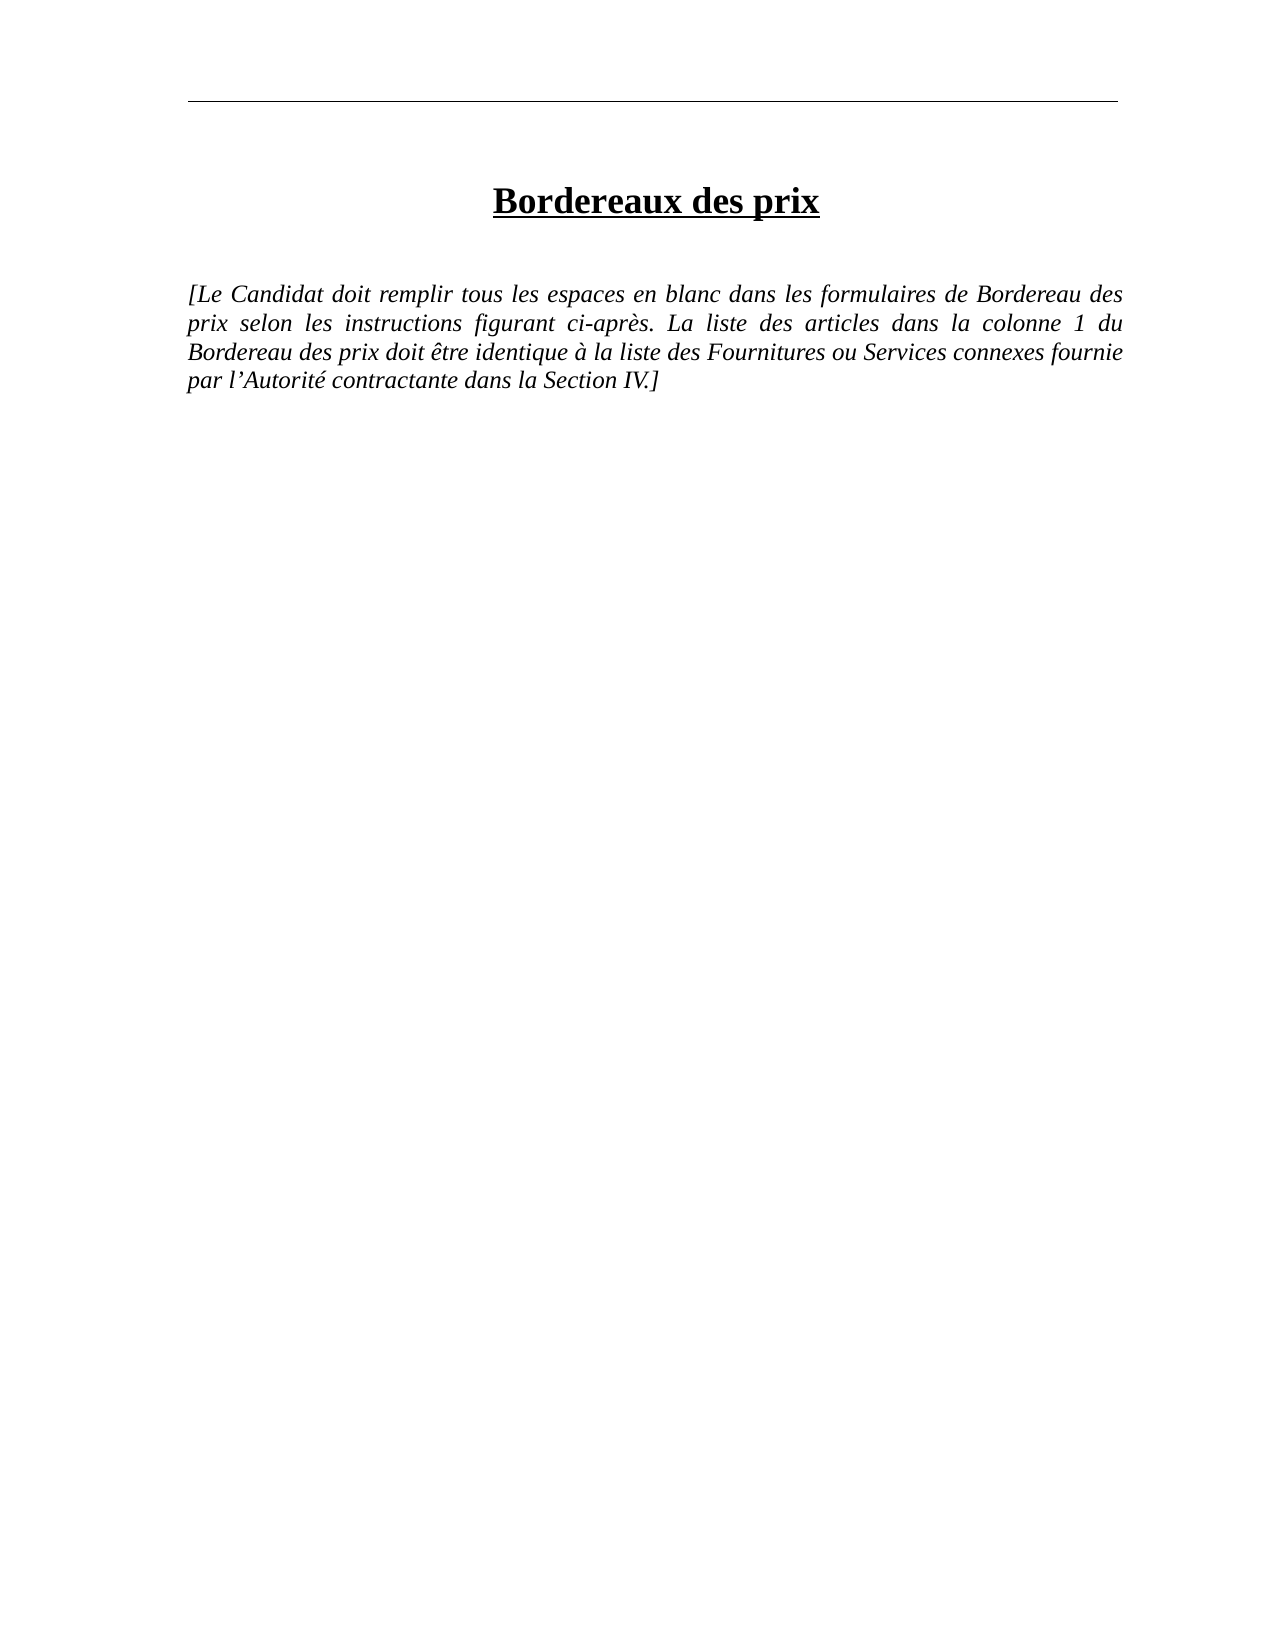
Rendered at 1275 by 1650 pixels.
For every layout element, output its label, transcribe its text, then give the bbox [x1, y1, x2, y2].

text [Le Candidat doit remplir tous les espaces en blanc dans les formulaires de Bordereau des prix selon les instructions figurant ci-après. La liste des articles dans la colonne 1 du Bordereau des prix doit être identique à la liste des Fournitures ou Services connexes fournie par l’Autorité contractante dans la Section IV.] [187, 279, 1125, 394]
text Bordereaux des prix [187, 179, 1125, 222]
